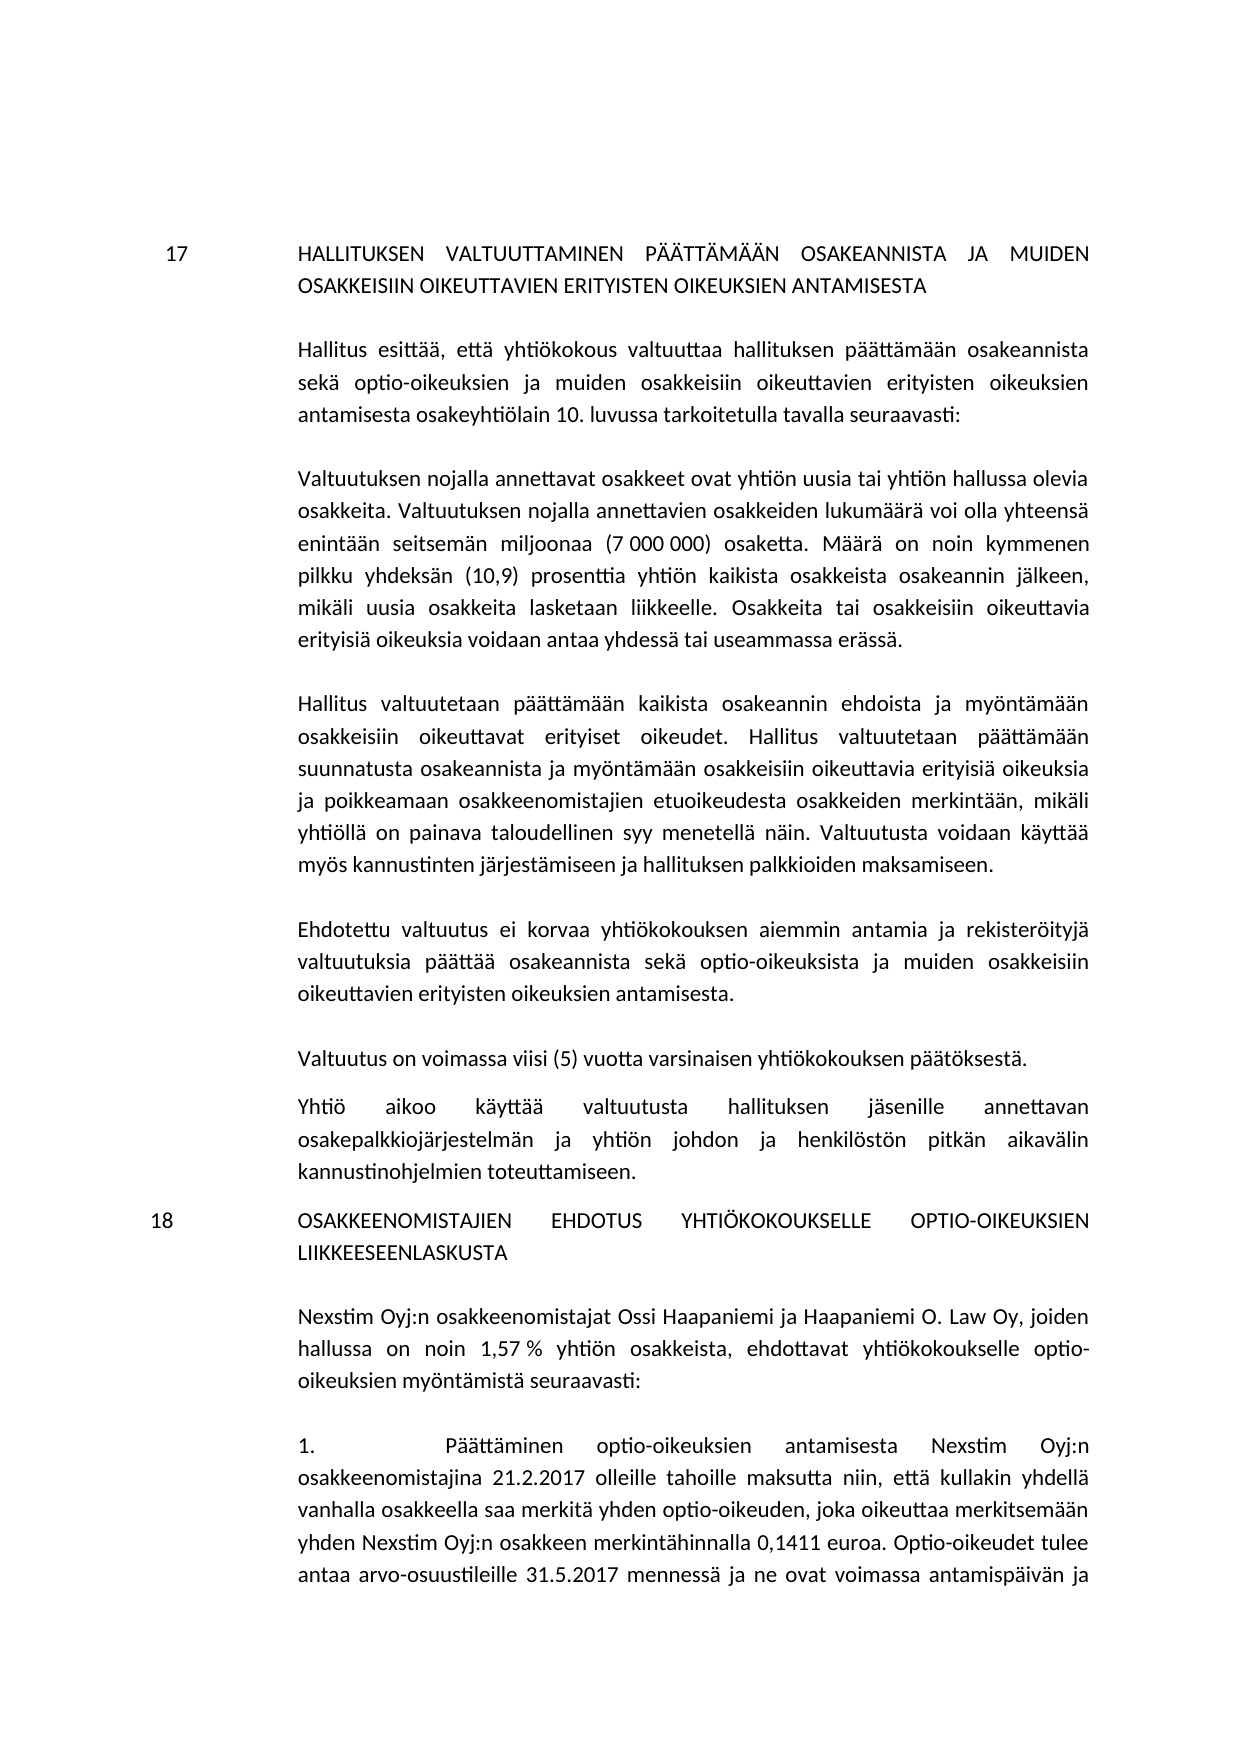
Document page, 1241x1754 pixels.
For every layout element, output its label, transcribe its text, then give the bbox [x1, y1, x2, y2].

text Yhtiö aikoo käyttää valtuutusta hallituksen jäsenille annettavan osakepalkkiojärjestelmän ja yhtiön johdon ja henkilöstön pitkän aikavälin kannustinohjelmien toteuttamiseen. [298, 1092, 1090, 1185]
text Ehdotettu valtuutus ei korvaa yhtiökokouksen aiemmin antamia ja rekisteröityjä valtuutuksia päättää osakeannista sekä optio-oikeuksista ja muiden osakkeisiin oikeuttavien erityisten oikeuksien antamisesta. [297, 915, 1090, 1007]
text 17 HALLITUKSEN VALTUUTTAMINEN PÄÄTTÄMÄÄN OSAKEANNISTA JA MUIDEN OSAKKEISIIN OIKEUTTAVIEN ERITYISTEN OIKEUKSIEN ANTAMISESTA [165, 239, 1090, 299]
text Valtuutuksen nojalla annettavat osakkeet ovat yhtiön uusia tai yhtiön hallussa olevia osakkeita. Valtuutuksen nojalla annettavien osakkeiden lukumäärä voi olla yhteensä enintään seitsemän miljoonaa (7 000 000) osaketta. Määrä on noin kymmenen pilkku yhdeksän (10,9) prosenttia yhtiön kaikista osakkeista osakeannin jälkeen, mikäli uusia osakkeita lasketaan liikkeelle. Osakkeita tai osakkeisiin oikeuttavia erityisiä oikeuksia voidaan antaa yhdessä tai useammassa erässä. [298, 464, 1090, 653]
text Nexstim Oyj:n osakkeenomistajat Ossi Haapaniemi ja Haapaniemi O. Law Oy, joiden hallussa on noin 1,57 % yhtiön osakkeista, ehdottavat yhtiökokoukselle optio-oikeuksien myöntämistä seuraavasti: [298, 1302, 1090, 1395]
text Valtuutus on voimassa viisi (5) vuotta varsinaisen yhtiökokouksen päätöksestä. [298, 1044, 1090, 1072]
text Hallitus valtuutetaan päättämään kaikista osakeannin ehdoista ja myöntämään osakkeisiin oikeuttavat erityiset oikeudet. Hallitus valtuutetaan päättämään suunnatusta osakeannista ja myöntämään osakkeisiin oikeuttavia erityisiä oikeuksia ja poikkeamaan osakkeenomistajien etuoikeudesta osakkeiden merkintään, mikäli yhtiöllä on painava taloudellinen syy menetellä näin. Valtuutusta voidaan käyttää myös kannustinten järjestämiseen ja hallituksen palkkioiden maksamiseen. [298, 689, 1090, 878]
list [298, 1431, 1090, 1588]
text Hallitus esittää, että yhtiökokous valtuuttaa hallituksen päättämään osakeannista sekä optio-oikeuksien ja muiden osakkeisiin oikeuttavien erityisten oikeuksien antamisesta osakeyhtiölain 10. luvussa tarkoitetulla tavalla seuraavasti: [298, 336, 1090, 428]
text 18 OSAKKEENOMISTAJIEN EHDOTUS YHTIÖKOKOUKSELLE OPTIO-OIKEUKSIEN LIIKKEESEENLASKUSTA [150, 1206, 1090, 1266]
